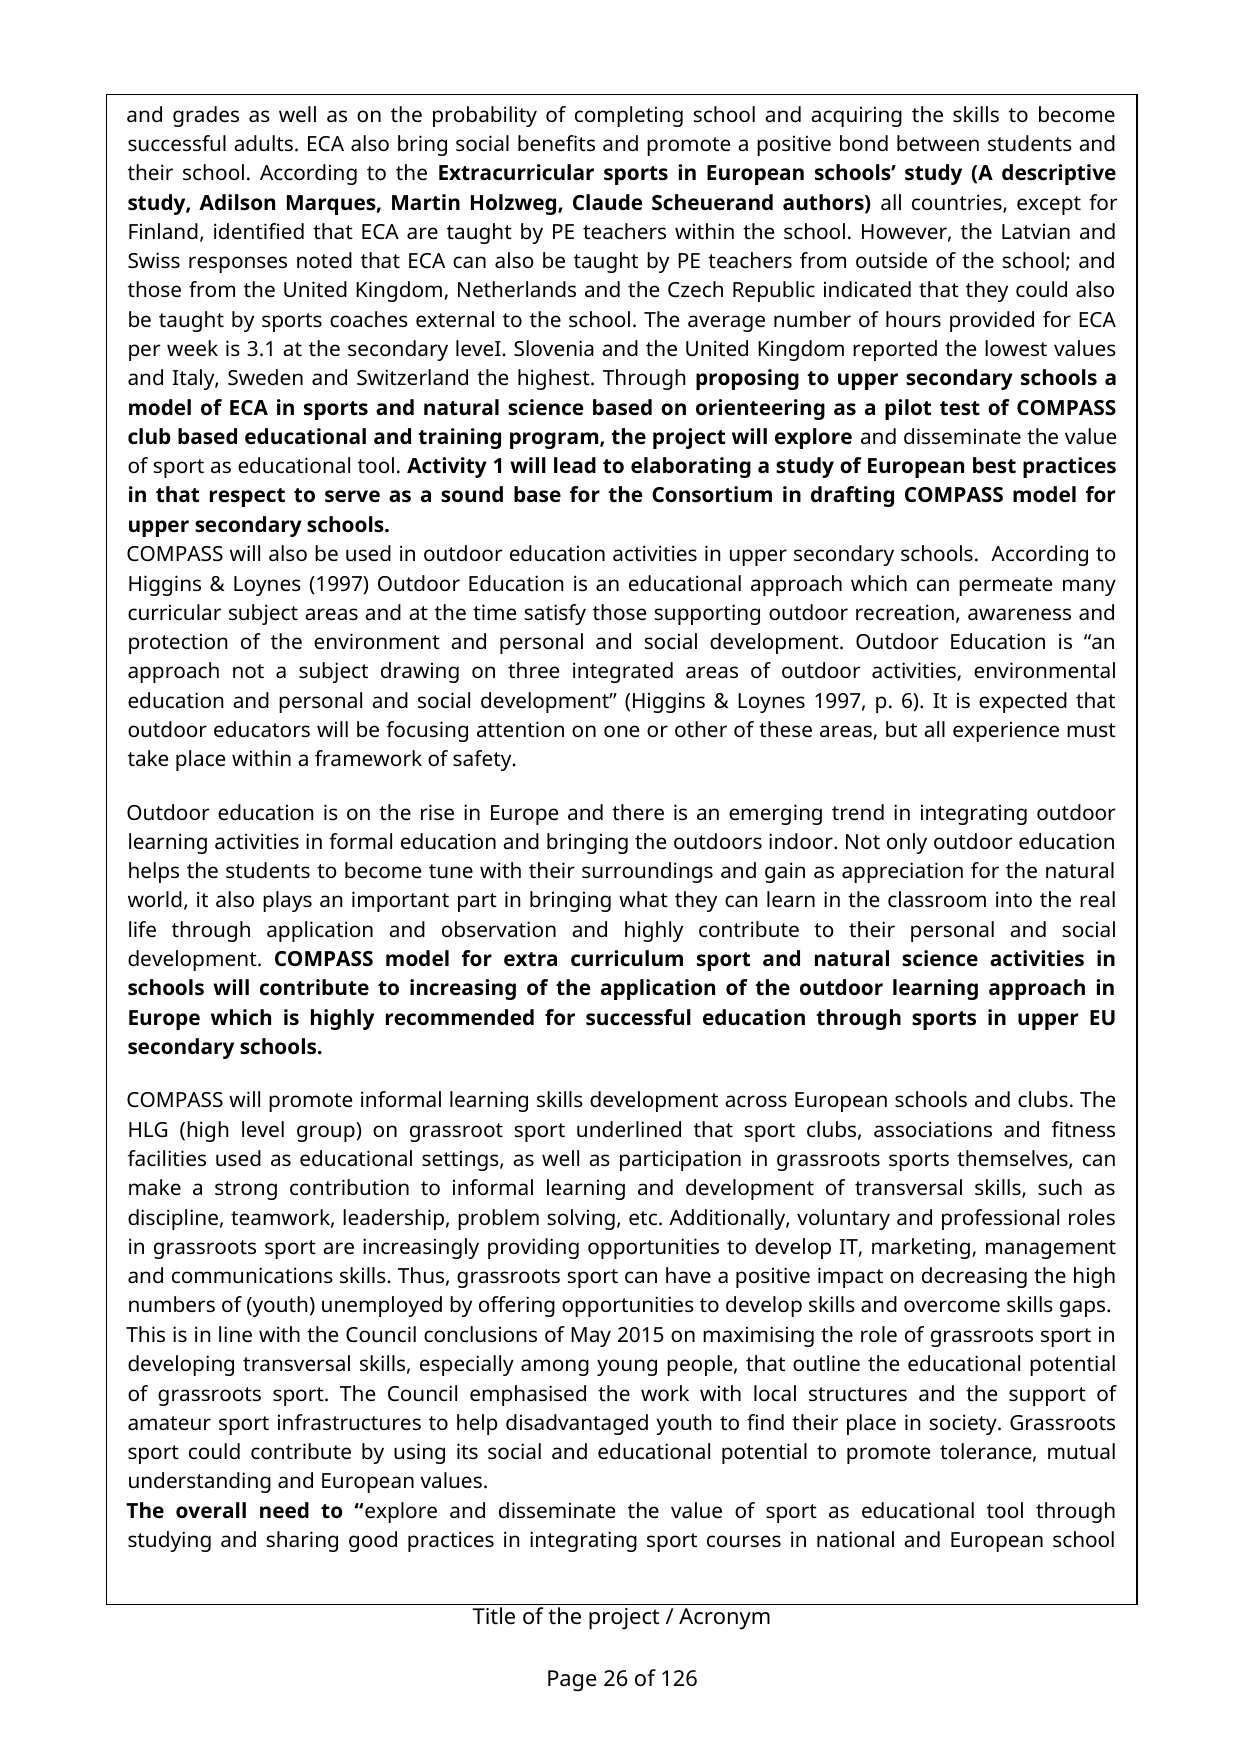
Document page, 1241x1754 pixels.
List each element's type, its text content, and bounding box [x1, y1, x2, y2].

text COMPASS will promote informal learning skills development across European schools and clubs. The HLG (high level group) on grassroot sport underlined that sport clubs, associations and fitness facilities used as educational settings, as well as participation in grassroots sports themselves, can make a strong contribution to informal learning and development of transversal skills, such as discipline, teamwork, leadership, problem solving, etc. Additionally, voluntary and professional roles in grassroots sport are increasingly providing opportunities to develop IT, marketing, management and communications skills. Thus, grassroots sport can have a positive impact on decreasing the high numbers of (youth) unemployed by offering opportunities to develop skills and overcome skills gaps. [116, 1086, 1126, 1319]
text COMPASS will also be used in outdoor education activities in upper secondary schools. According to Higgins & Loynes (1997) Outdoor Education is an educational approach which can permeate many curricular subject areas and at the time satisfy those supporting outdoor recreation, awareness and protection of the environment and personal and social development. Outdoor Education is “an approach not a subject drawing on three integrated areas of outdoor activities, environmental education and personal and social development” (Higgins & Loynes 1997, p. 6). It is expected that outdoor educators will be focusing attention on one or other of these areas, but all experience must take place within a framework of safety. [116, 539, 1126, 773]
text and grades as well as on the probability of completing school and acquiring the skills to become successful adults. ECA also bring social benefits and promote a positive bond between students and their school. According to the Extracurricular sports in European schools’ study (A descriptive study, Adilson Marques, Martin Holzweg, Claude Scheuer and authors) all countries, except for Finland, identified that ECA are taught by PE teachers within the school. However, the Latvian and Swiss responses noted that ECA can also be taught by PE teachers from outside of the school; and those from the United Kingdom, Netherlands and the Czech Republic indicated that they could also be taught by sports coaches external to the school. The average number of hours provided for ECA per week is 3.1 at the secondary leveI. Slovenia and the United Kingdom reported the lowest values and Italy, Sweden and Switzerland the highest. Through proposing to upper secondary schools a model of ECA in sports and natural science based on orienteering as a pilot test of COMPASS club based educational and training program, the project will explore and disseminate the value of sport as educational tool. Activity 1 will lead to elaborating a study of European best practices in that respect to serve as a sound base for the Consortium in drafting COMPASS model for upper secondary schools. [116, 100, 1126, 538]
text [116, 1496, 1126, 1554]
text Outdoor education is on the rise in Europe and there is an emerging trend in integrating outdoor learning activities in formal education and bringing the outdoors indoor. Not only outdoor education helps the students to become tune with their surroundings and gain as appreciation for the natural world, it also plays an important part in bringing what they can learn in the classroom into the real life through application and observation and highly contribute to their personal and social development. COMPASS model for extra curriculum sport and natural science activities in schools will contribute to increasing of the application of the outdoor learning approach in Europe which is highly recommended for successful education through sports in upper EU secondary schools. [116, 798, 1126, 1060]
text This is in line with the Council conclusions of May 2015 on maximising the role of grassroots sport in developing transversal skills, especially among young people, that outline the educational potential of grassroots sport. The Council emphasised the work with local structures and the support of amateur sport infrastructures to help disadvantaged youth to find their place in society. Grassroots sport could contribute by using its social and educational potential to promote tolerance, mutual understanding and European values. [116, 1320, 1126, 1495]
